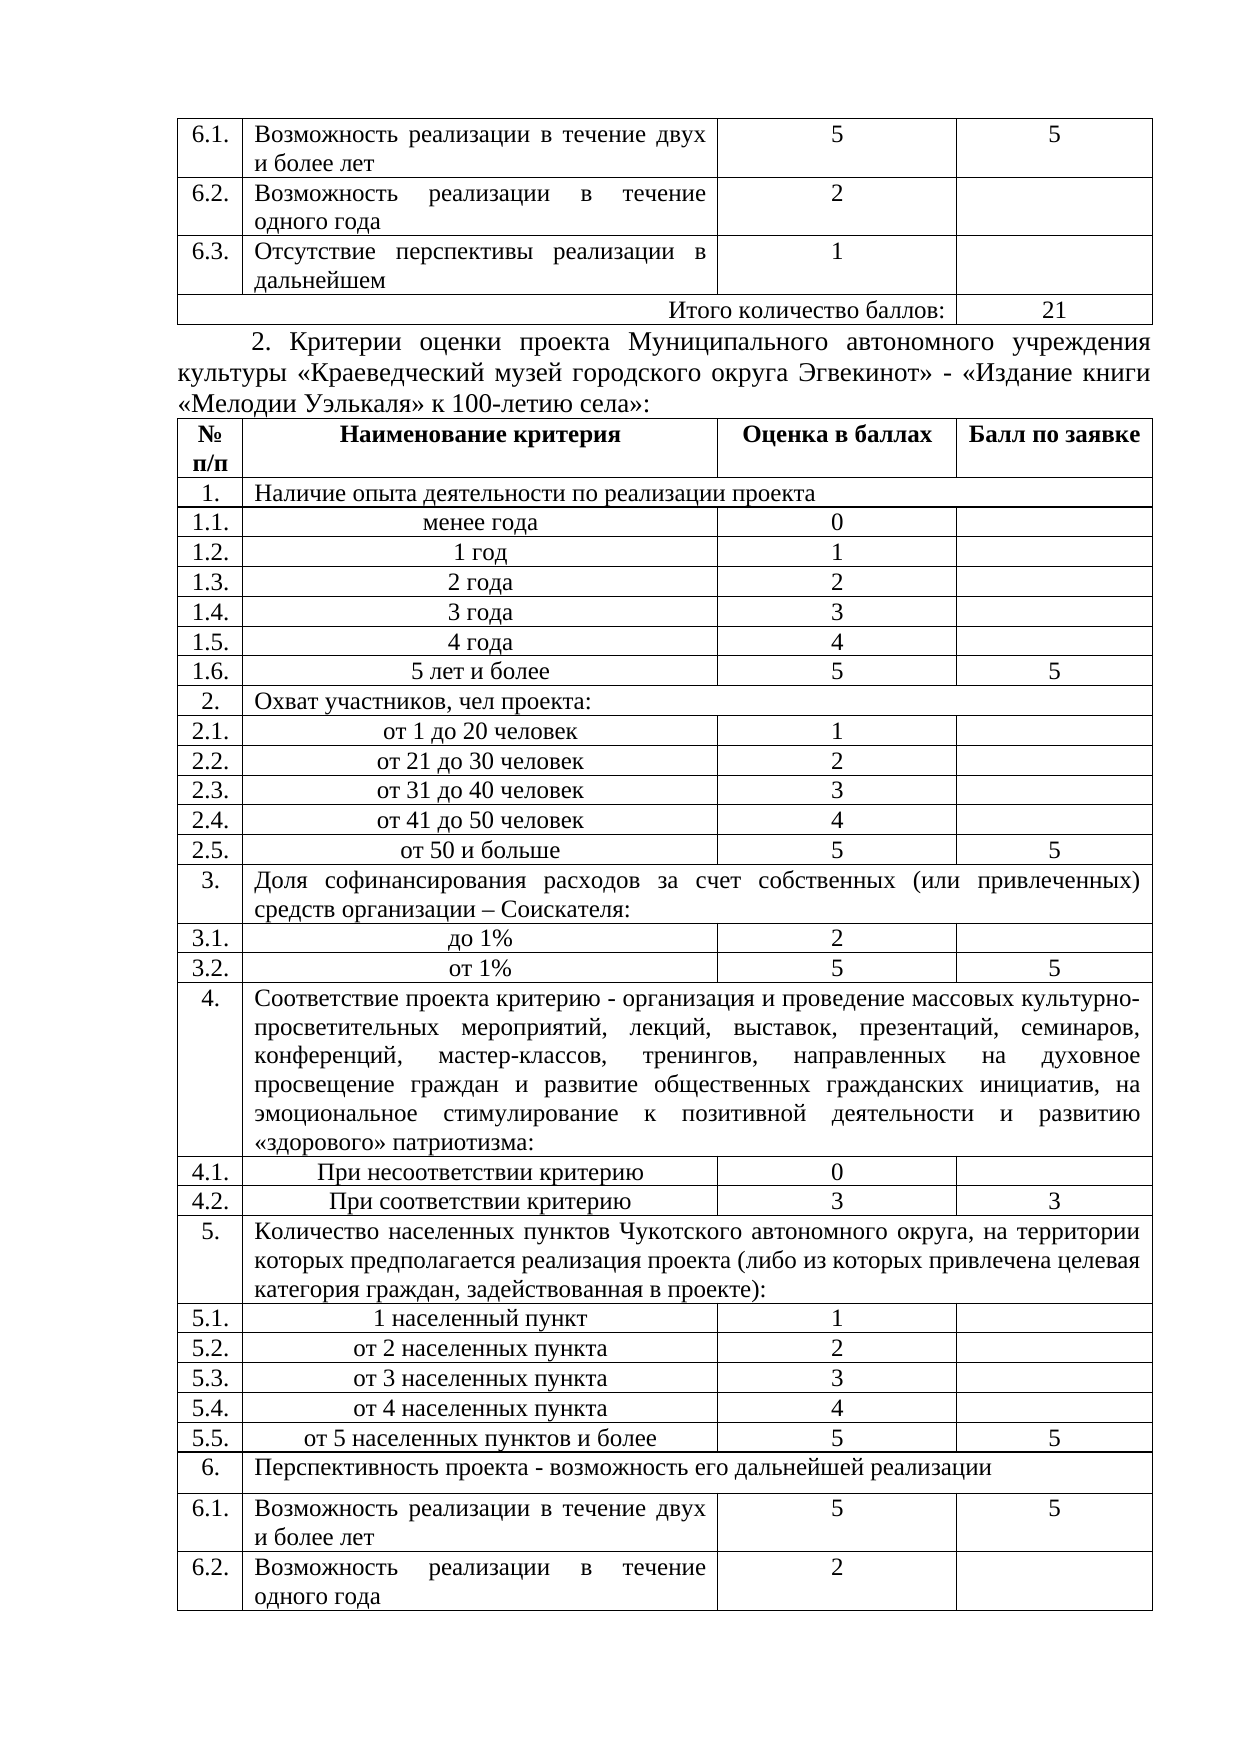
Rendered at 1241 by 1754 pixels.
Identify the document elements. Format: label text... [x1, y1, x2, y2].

table_cell [957, 805, 1152, 834]
table_cell [957, 178, 1152, 235]
table_cell от 31 до 40 человек [243, 776, 717, 804]
table_cell 2.3. [178, 776, 242, 804]
table_cell [957, 776, 1152, 804]
table_cell [957, 627, 1152, 655]
table_cell [957, 508, 1152, 536]
table_cell При соответствии критерию [243, 1186, 717, 1215]
table_cell 1.1. [178, 508, 242, 536]
table_cell 21 [957, 295, 1152, 323]
table_cell Итого количество баллов: [178, 295, 956, 323]
table_cell [957, 1304, 1152, 1332]
table_cell При несоответствии критерию [243, 1157, 717, 1185]
table_cell 1 населенный пункт [243, 1304, 717, 1332]
table_cell 5 лет и более [243, 656, 717, 685]
table_cell [957, 716, 1152, 745]
table_cell 1.4. [178, 597, 242, 626]
table_cell [957, 1552, 1152, 1609]
table_cell от 50 и больше [243, 835, 717, 864]
table_cell 5.5. [178, 1423, 242, 1451]
table_cell 5 [718, 835, 956, 864]
table_cell 1.2. [178, 537, 242, 566]
table_cell 2.2. [178, 746, 242, 774]
table_cell 1. [178, 478, 242, 506]
table_cell 2 [718, 1552, 956, 1609]
table_cell Охват участников, чел проекта: [243, 686, 1152, 715]
table_cell 4 года [243, 627, 717, 655]
table_cell 5.1. [178, 1304, 242, 1332]
table_cell Соответствие проекта критерию - организация и проведение массовых культурно-просветительных мероприятий, лекций, выставок, презентаций, семинаров, конференций, мастер-классов, тренингов, направленных на духовное просвещение граждан и развитие общественных гражданских инициатив, на эмоциональное стимулирование к позитивной деятельности и развитию «здорового» патриотизма: [243, 983, 1152, 1156]
table_header Балл по заявке [957, 419, 1152, 477]
table_header Оценка в баллах [718, 419, 956, 477]
table_cell 5.2. [178, 1333, 242, 1362]
table_cell 2 [718, 924, 956, 952]
table_cell [957, 924, 1152, 952]
table_cell 1.5. [178, 627, 242, 655]
table_cell 6.2. [178, 1552, 242, 1609]
table_cell 1 [718, 716, 956, 745]
table_cell 3 [957, 1186, 1152, 1215]
table_cell 1.6. [178, 656, 242, 685]
table_cell Возможность реализации в течение одного года [243, 178, 717, 235]
table_cell 5 [957, 119, 1152, 177]
table_cell 0 [718, 1157, 956, 1185]
table_cell Наличие опыта деятельности по реализации проекта [243, 478, 1152, 506]
table_cell 5.3. [178, 1363, 242, 1392]
table_cell 6. [178, 1453, 242, 1492]
table_cell 3.2. [178, 953, 242, 982]
table_cell Количество населенных пунктов Чукотского автономного округа, на территории которых предполагается реализация проекта (либо из которых привлечена целевая категория граждан, задействованная в проекте): [243, 1216, 1152, 1302]
table_cell 5 [718, 119, 956, 177]
table_cell 0 [718, 508, 956, 536]
table_cell 2 [718, 178, 956, 235]
table_cell [957, 537, 1152, 566]
table_cell 5 [718, 1494, 956, 1551]
table_cell [957, 567, 1152, 596]
table_cell Отсутствие перспективы реализации в дальнейшем [243, 236, 717, 294]
table_cell 1.3. [178, 567, 242, 596]
table_header № п/п [178, 419, 242, 477]
table_cell 5 [957, 953, 1152, 982]
table_cell 1 [718, 537, 956, 566]
table_cell 1 [718, 1304, 956, 1332]
table_cell Перспективность проекта - возможность его дальнейшей реализации [243, 1453, 1152, 1492]
table_cell 3 [718, 1186, 956, 1215]
table_cell 6.1. [178, 119, 242, 177]
table_cell от 4 населенных пункта [243, 1393, 717, 1422]
table_cell 2.1. [178, 716, 242, 745]
table_cell до 1% [243, 924, 717, 952]
table_cell 5.4. [178, 1393, 242, 1422]
table_cell [957, 1363, 1152, 1392]
table_cell 6.2. [178, 178, 242, 235]
table_cell 4. [178, 983, 242, 1156]
table_cell 2 [718, 567, 956, 596]
table_cell Возможность реализации в течение одного года [243, 1552, 717, 1609]
table_cell 1 [718, 236, 956, 294]
table_cell от 41 до 50 человек [243, 805, 717, 834]
table_cell от 1 до 20 человек [243, 716, 717, 745]
table_cell 3. [178, 865, 242, 922]
table_cell 6.1. [178, 1494, 242, 1551]
table_cell [957, 1393, 1152, 1422]
table_cell 1 год [243, 537, 717, 566]
table_cell 3 [718, 1363, 956, 1392]
table_cell [957, 746, 1152, 774]
table_cell 4 [718, 627, 956, 655]
table_cell 3 [718, 597, 956, 626]
table_cell [957, 1157, 1152, 1185]
table_cell 3 [718, 776, 956, 804]
table_cell от 21 до 30 человек [243, 746, 717, 774]
table_cell менее года [243, 508, 717, 536]
table_cell [957, 1333, 1152, 1362]
table_cell 5. [178, 1216, 242, 1302]
table_cell 5 [957, 1423, 1152, 1451]
table_cell 5 [718, 953, 956, 982]
table_cell Возможность реализации в течение двух и более лет [243, 119, 717, 177]
table_cell 4 [718, 805, 956, 834]
table_cell Доля софинансирования расходов за счет собственных (или привлеченных) средств организации – Соискателя: [243, 865, 1152, 922]
table_cell 5 [718, 656, 956, 685]
table_cell 4.2. [178, 1186, 242, 1215]
table_cell Возможность реализации в течение двух и более лет [243, 1494, 717, 1551]
table_cell 4.1. [178, 1157, 242, 1185]
table_cell 5 [957, 835, 1152, 864]
table_cell 2.4. [178, 805, 242, 834]
table_cell от 3 населенных пункта [243, 1363, 717, 1392]
table_cell 2 [718, 746, 956, 774]
table_cell 2 [718, 1333, 956, 1362]
table_cell 5 [957, 656, 1152, 685]
table_cell от 1% [243, 953, 717, 982]
table_cell от 5 населенных пунктов и более [243, 1423, 717, 1451]
text 2. Критерии оценки проекта Муниципального автономного учреждения культуры «Краеведческий музей городского округа Эгвекинот» - «Издание книги «Мелодии Уэлькаля» к 100-летию села»: [177, 325, 1152, 418]
table_cell 4 [718, 1393, 956, 1422]
table_cell 2. [178, 686, 242, 715]
table_cell 5 [957, 1494, 1152, 1551]
table_cell [957, 236, 1152, 294]
table_cell 6.3. [178, 236, 242, 294]
table_cell 5 [718, 1423, 956, 1451]
table_cell 2.5. [178, 835, 242, 864]
table_cell 2 года [243, 567, 717, 596]
table_cell [957, 597, 1152, 626]
table_cell 3.1. [178, 924, 242, 952]
table_cell от 2 населенных пункта [243, 1333, 717, 1362]
table_header Наименование критерия [243, 419, 717, 477]
table_cell 3 года [243, 597, 717, 626]
